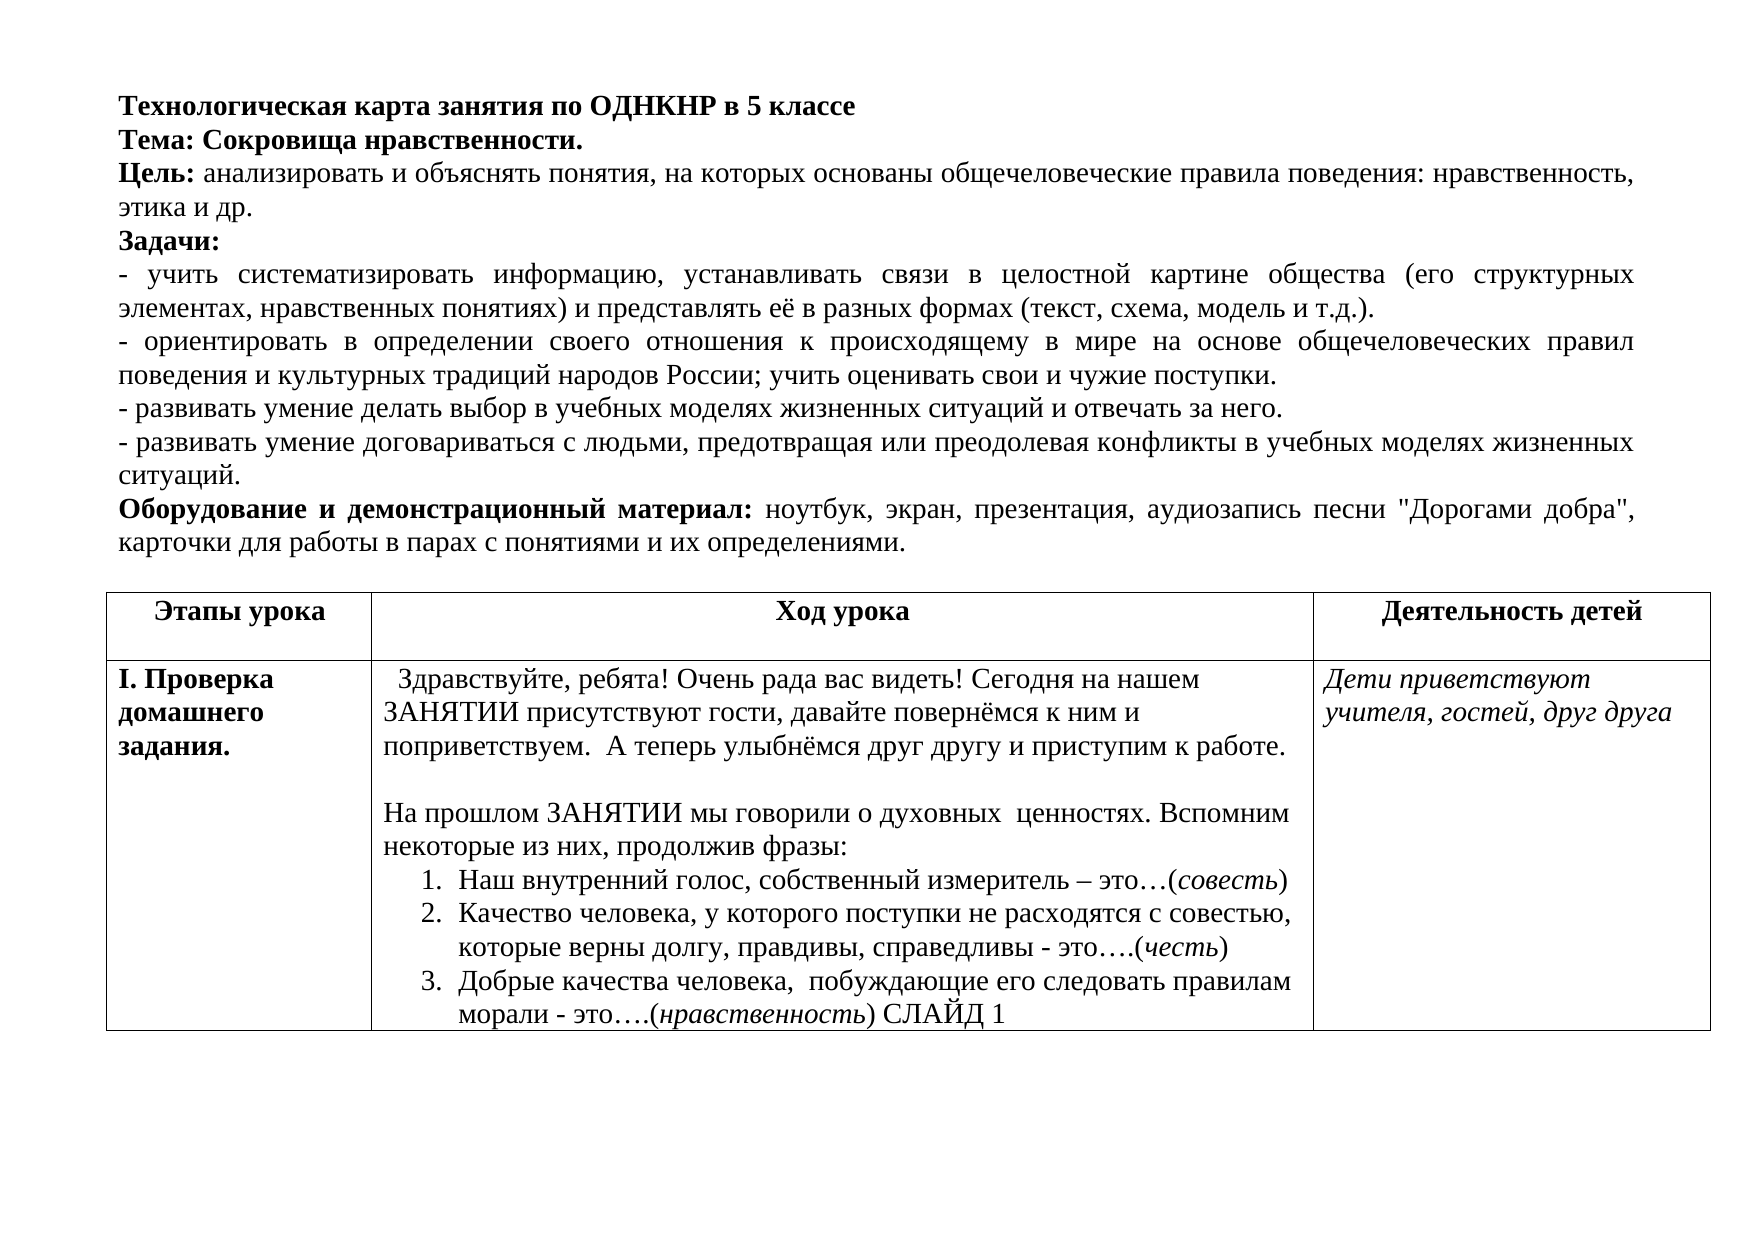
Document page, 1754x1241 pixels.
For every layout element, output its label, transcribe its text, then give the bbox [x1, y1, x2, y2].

text - развивать умение договариваться с людьми, предотвращая или преодолевая конфликты в учебных моделях жизненных ситуаций. [118, 424, 1636, 491]
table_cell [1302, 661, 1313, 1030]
table_header Деятельность детей [1314, 593, 1710, 660]
text - развивать умение делать выбор в учебных моделях жизненных ситуаций и отвечать за него. [118, 390, 1636, 424]
table_header Этапы урока [107, 593, 371, 660]
text Тема: Сокровища нравственности. [118, 122, 1636, 156]
text Цель: анализировать и объяснять понятия, на которых основаны общечеловеческие правила поведения: нравственность, этика и др. [118, 156, 1636, 223]
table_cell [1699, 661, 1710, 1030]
text Технологическая карта занятия по ОДНКНР в 5 классе [118, 88, 1636, 122]
text Оборудование и демонстрационный материал: ноутбук, экран, презентация, аудиозапись песни "Дорогами добра", карточки для работы в парах с понятиями и их определениями. [118, 491, 1636, 558]
text Задачи: [118, 223, 1636, 256]
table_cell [107, 661, 371, 1030]
text - учить систематизировать информацию, устанавливать связи в целостной картине общества (его структурных элементах, нравственных понятиях) и представлять её в разных формах (текст, схема, модель и т.д.). [118, 256, 1636, 323]
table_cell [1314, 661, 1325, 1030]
text - ориентировать в определении своего отношения к происходящему в мире на основе общечеловеческих правил поведения и культурных традиций народов России; учить оценивать свои и чужие поступки. [118, 323, 1636, 390]
